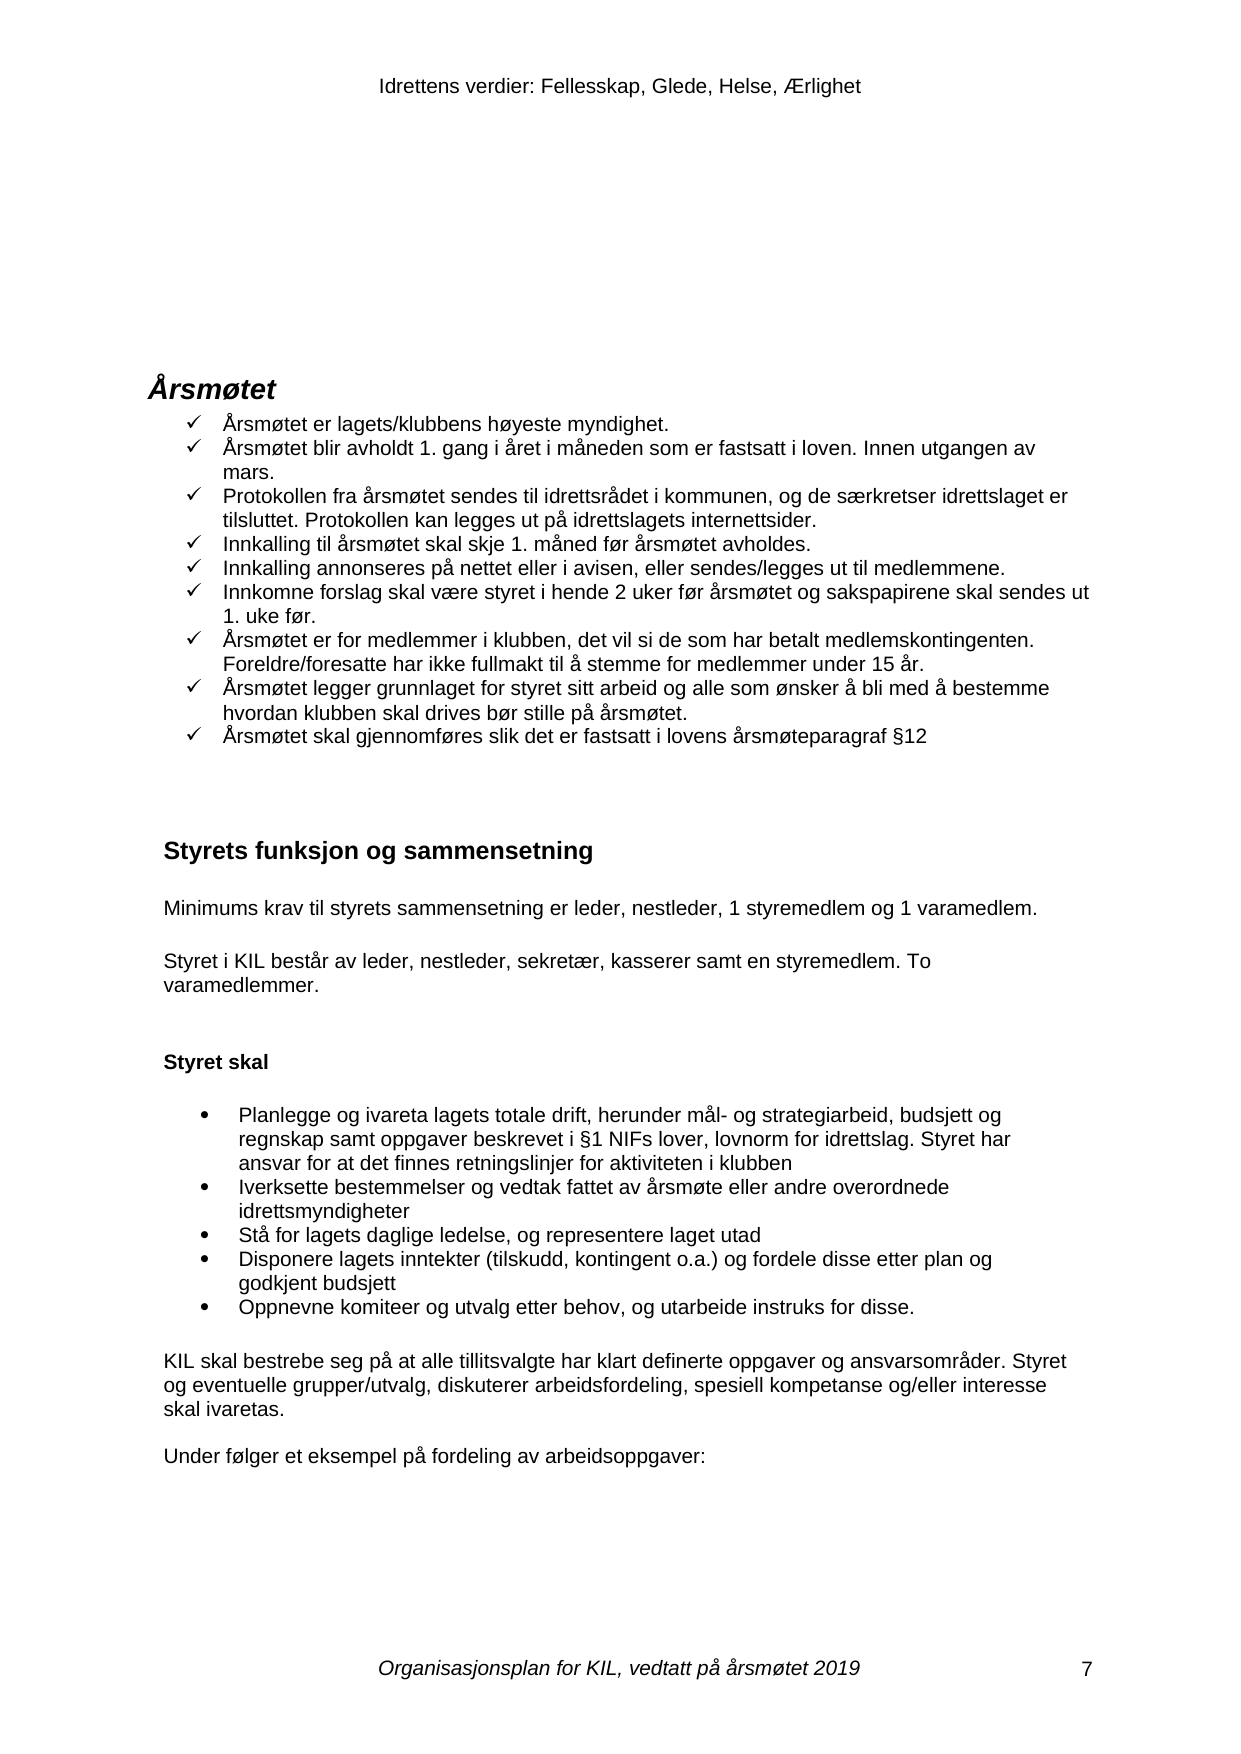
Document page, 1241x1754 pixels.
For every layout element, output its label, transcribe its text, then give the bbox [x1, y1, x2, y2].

list Årsmøtet blir avholdt 1. gang i året i måneden som er fastsatt i loven. Innen utgangen av mars. [185, 436, 1093, 484]
list Innkalling til årsmøtet skal skje 1. måned før årsmøtet avholdes. [185, 532, 1093, 556]
list Årsmøtet er lagets/klubbens høyeste myndighet. [185, 412, 1093, 436]
list Innkomne forslag skal være styret i hende 2 uker før årsmøtet og sakspapirene skal sendes ut 1. uke før. [185, 580, 1093, 628]
list Årsmøtet legger grunnlaget for styret sitt arbeid og alle som ønsker å bli med å bestemme hvordan klubben skal drives bør stille på årsmøtet. [185, 676, 1093, 724]
list Innkalling annonseres på nettet eller i avisen, eller sendes/legges ut til medlemmene. [185, 556, 1093, 580]
list Protokollen fra årsmøtet sendes til idrettsrådet i kommunen, og de særkretser idrettslaget er tilsluttet. Protokollen kan legges ut på idrettslagets internettsider. [185, 484, 1093, 532]
list Årsmøtet skal gjennomføres slik det er fastsatt i lovens årsmøteparagraf §12 [185, 724, 1093, 748]
subtitle Årsmøtet [148, 372, 1093, 406]
list Årsmøtet er for medlemmer i klubben, det vil si de som har betalt medlemskontingenten. Foreldre/foresatte har ikke fullmakt til å stemme for medlemmer under 15 år. [185, 628, 1093, 676]
table_cell [148, 880, 1093, 1606]
table_header Styrets funksjon og sammensetning [148, 820, 1093, 880]
